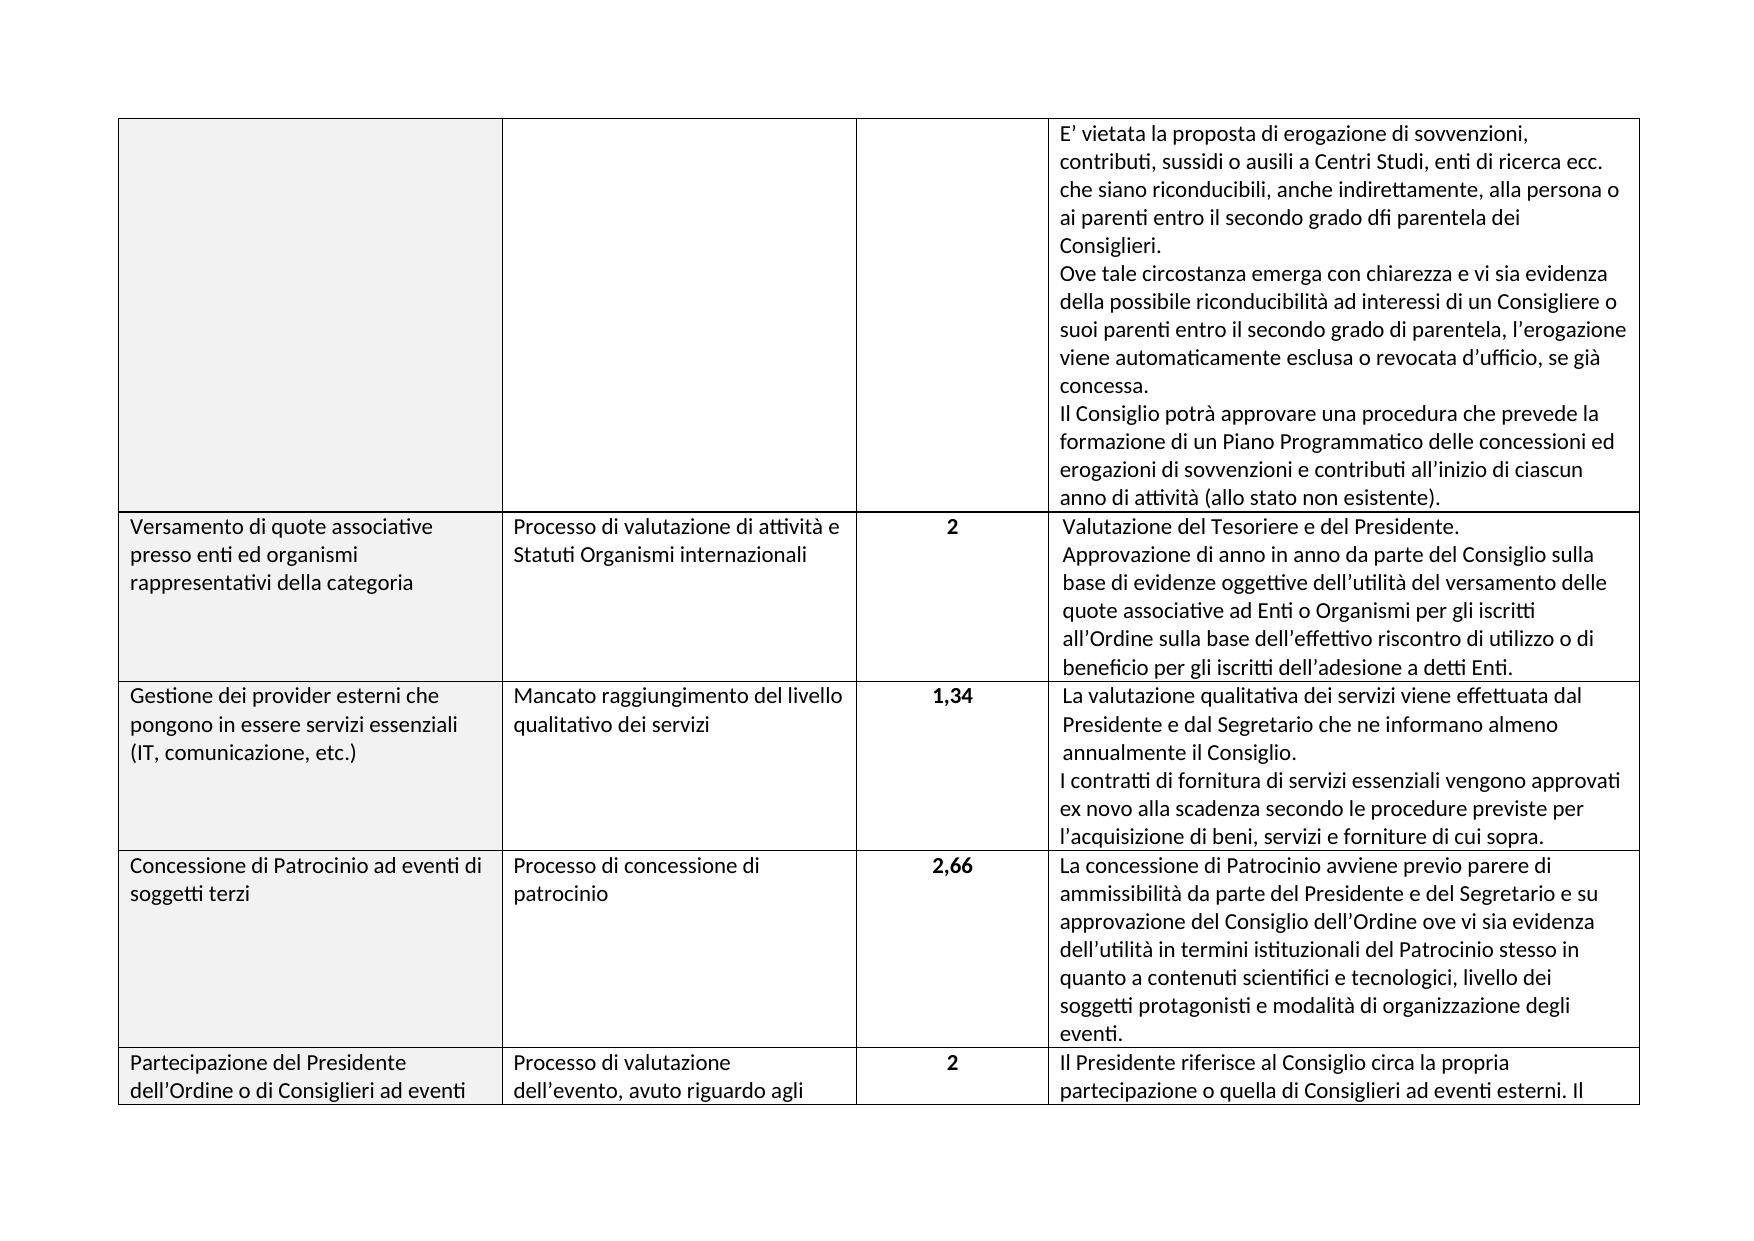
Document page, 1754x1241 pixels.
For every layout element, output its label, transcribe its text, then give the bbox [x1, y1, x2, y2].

table_cell 1,34 [857, 682, 1048, 850]
table_cell La concessione di Patrocinio avviene previo parere di ammissibilità da parte del Presidente e del Segretario e su approvazione del Consiglio dell’Ordine ove vi sia evidenza dell’utilità in termini istituzionali del Patrocinio stesso in quanto a contenuti scientifici e tecnologici, livello dei soggetti protagonisti e modalità di organizzazione degli eventi. [1049, 851, 1639, 1047]
table_cell Processo di valutazione di attività e Statuti Organismi internazionali [503, 513, 856, 681]
table_cell 2 [857, 513, 1048, 681]
table_cell Gestione dei provider esterni che pongono in essere servizi essenziali (IT, comunicazione, etc.) [119, 682, 502, 850]
table_cell 2,66 [857, 851, 1048, 1047]
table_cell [119, 119, 502, 511]
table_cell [503, 119, 856, 511]
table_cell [1049, 119, 1639, 511]
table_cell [503, 1048, 856, 1104]
table_cell 2 [857, 1048, 1048, 1104]
table_cell 2 [857, 119, 1048, 511]
table_cell Processo di concessione di patrocinio [503, 851, 856, 1047]
table_cell Versamento di quote associative presso enti ed organismi rappresentativi della categoria [119, 513, 502, 681]
table_cell Valutazione del Tesoriere e del Presidente. Approvazione di anno in anno da parte del Consiglio sulla base di evidenze oggettive dell’utilità del versamento delle quote associative ad Enti o Organismi per gli iscritti all’Ordine sulla base dell’effettivo riscontro di utilizzo o di beneficio per gli iscritti dell’adesione a detti Enti. [1049, 513, 1639, 681]
table_cell Concessione di Patrocinio ad eventi di soggetti terzi [119, 851, 502, 1047]
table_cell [1049, 1048, 1639, 1104]
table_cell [119, 1048, 502, 1104]
table_cell La valutazione qualitativa dei servizi viene effettuata dal Presidente e dal Segretario che ne informano almeno annualmente il Consiglio. I contratti di fornitura di servizi essenziali vengono approvati ex novo alla scadenza secondo le procedure previste per l’acquisizione di beni, servizi e forniture di cui sopra. [1049, 682, 1639, 850]
table_cell Mancato raggiungimento del livello qualitativo dei servizi [503, 682, 856, 850]
